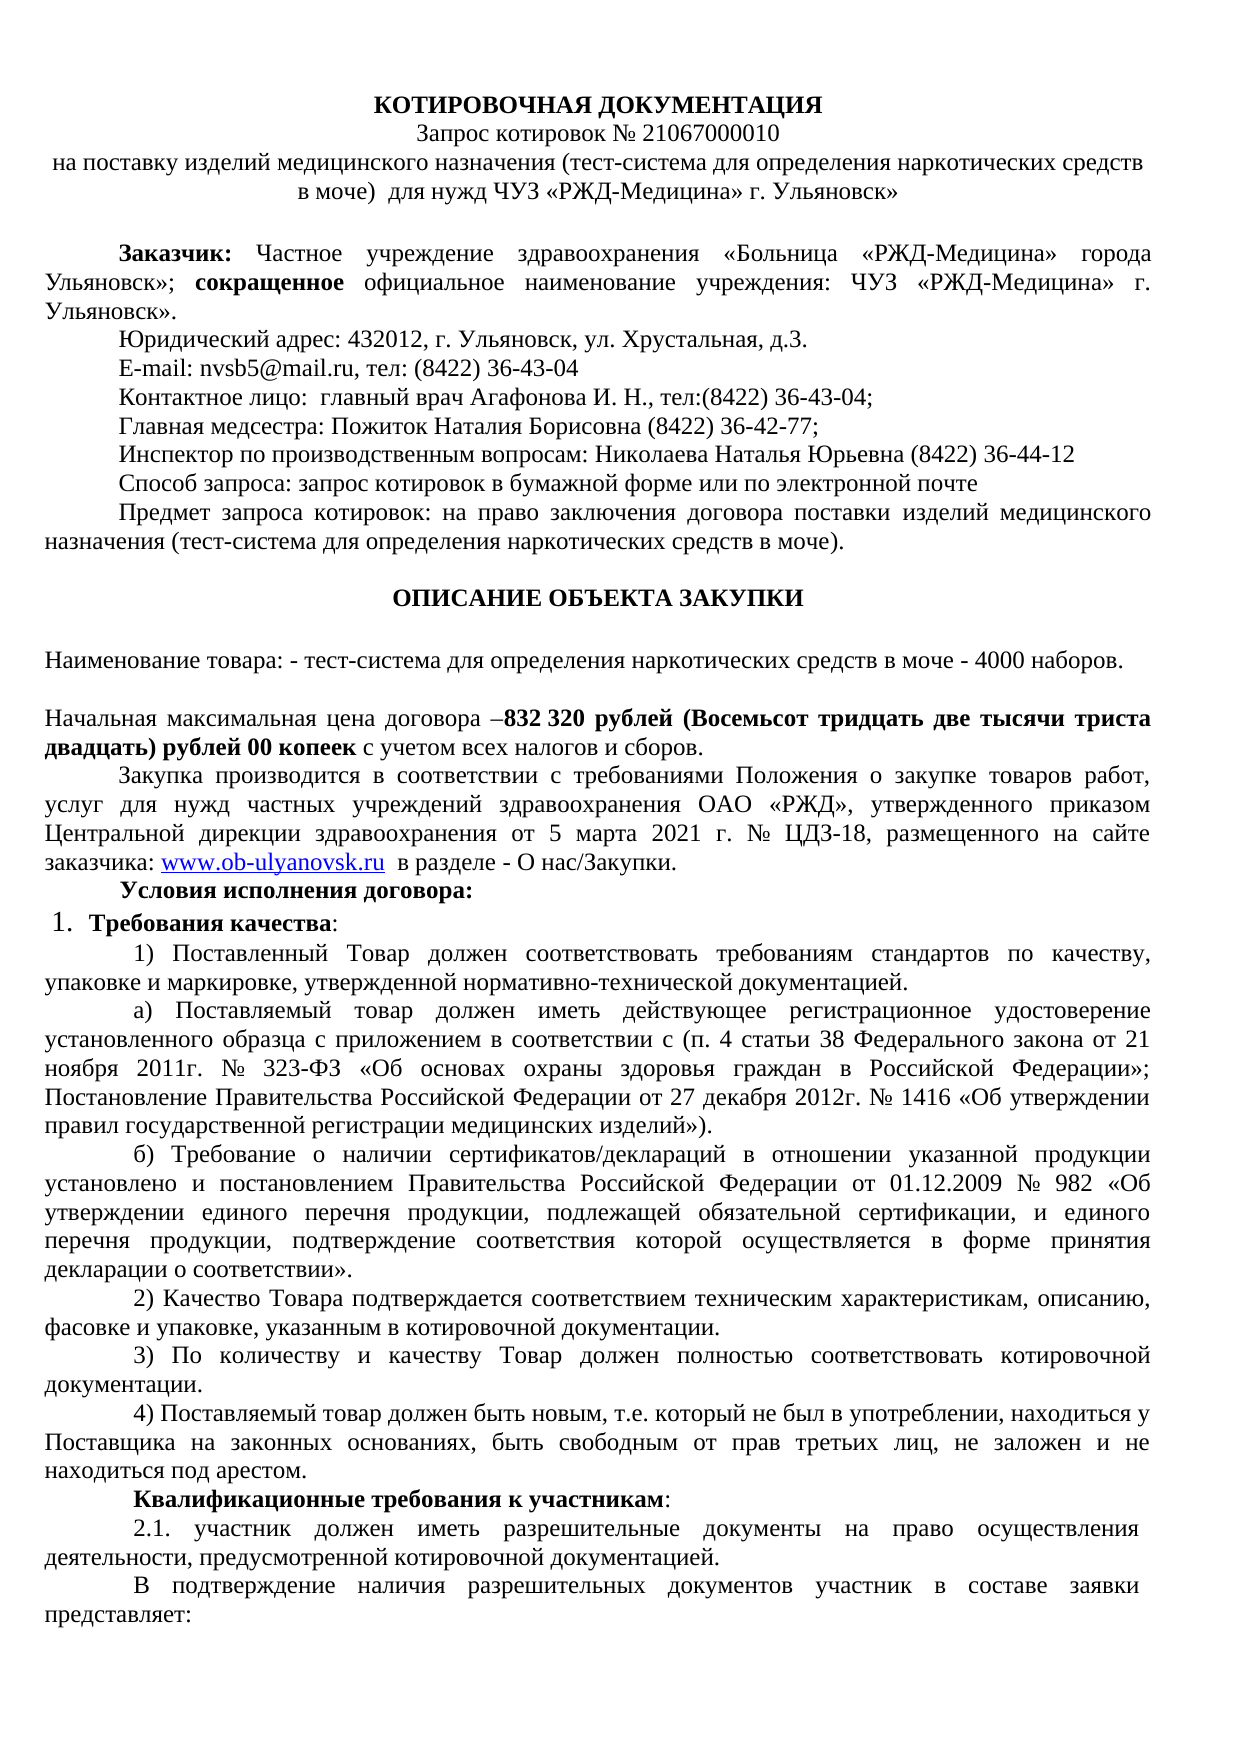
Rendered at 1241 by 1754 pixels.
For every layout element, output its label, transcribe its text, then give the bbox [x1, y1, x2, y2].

text В подтверждение наличия разрешительных документов участник в составе заявки представляет: [44, 1571, 1140, 1628]
text Юридический адрес: 432012, г. Ульяновск, ул. Хрустальная, д.3. [44, 324, 1152, 353]
text Наименование товара: - тест-система для определения наркотических средств в моче - 4000 наборов. [44, 646, 1152, 674]
text Квалификационные требования к участникам: [44, 1484, 1152, 1513]
subtitle б) Требование о наличии сертификатов/деклараций в отношении указанной продукции установлено и постановлением Правительства Российской Федерации от 01.12.2009 № 982 «Об утверждении единого перечня продукции, подлежащей обязательной сертификации, и единого перечня продукции, подтверждение соответствия которой осуществляется в форме принятия декларации о соответствии». [44, 1139, 1152, 1283]
subtitle 3) По количеству и качеству Товар должен полностью соответствовать котировочной документации. [44, 1340, 1152, 1398]
subtitle КОТИРОВОЧНАЯ ДОКУМЕНТАЦИЯ [44, 90, 1152, 118]
text Способ запроса: запрос котировок в бумажной форме или по электронной почте [44, 468, 1152, 497]
text Контактное лицо: главный врач Агафонова И. Н., тел:(8422) 36-43-04; [44, 382, 1152, 411]
text на поставку изделий медицинского назначения (тест-система для определения наркотических средств в моче) для нужд ЧУЗ «РЖД-Медицина» г. Ульяновск» [44, 147, 1152, 205]
subtitle а) Поставляемый товар должен иметь действующее регистрационное удостоверение установленного образца с приложением в соответствии с (п. 4 статьи 38 Федерального закона от 21 ноября 2011г. № 323-ФЗ «Об основах охраны здоровья граждан в Российской Федерации»; Постановление Правительства Российской Федерации от 27 декабря 2012г. № 1416 «Об утверждении правил государственной регистрации медицинских изделий»). [44, 995, 1152, 1139]
text 2.1. участник должен иметь разрешительные документы на право осуществления деятельности, предусмотренной котировочной документацией. [44, 1513, 1140, 1570]
text Заказчик: Частное учреждение здравоохранения «Больница «РЖД-Медицина» города Ульяновск»; сокращенное официальное наименование учреждения: ЧУЗ «РЖД-Медицина» г. Ульяновск». [44, 238, 1152, 324]
text ОПИСАНИЕ ОБЪЕКТА ЗАКУПКИ [44, 583, 1152, 612]
text E-mail: nvsb5@mail.ru, тел: (8422) 36-43-04 [44, 353, 1152, 382]
text Предмет запроса котировок: на право заключения договора поставки изделий медицинского назначения (тест-система для определения наркотических средств в моче). [44, 497, 1152, 554]
subtitle 4) Поставляемый товар должен быть новым, т.е. который не был в употреблении, находиться у Поставщика на законных основаниях, быть свободным от прав третьих лиц, не заложен и не находиться под арестом. [44, 1398, 1152, 1484]
subtitle Условия исполнения договора: [44, 876, 1152, 904]
text Инспектор по производственным вопросам: Николаева Наталья Юрьевна (8422) 36-44-12 [44, 439, 1152, 468]
list Требования качества: [51, 904, 1152, 938]
text Запрос котировок № 21067000010 [44, 118, 1152, 147]
text Закупка производится в соответствии с требованиями Положения о закупке товаров работ, услуг для нужд частных учреждений здравоохранения ОАО «РЖД», утвержденного приказом Центральной дирекции здравоохранения от 5 марта 2021 г. № ЦДЗ-18, размещенного на сайте заказчика: www.ob-ulyanovsk.ru в разделе - О нас/Закупки. [44, 761, 1152, 876]
text Начальная максимальная цена договора –832 320 рублей (Восемьсот тридцать две тысячи триста двадцать) рублей 00 копеек с учетом всех налогов и сборов. [44, 703, 1152, 761]
text Главная медсестра: Пожиток Наталия Борисовна (8422) 36-42-77; [44, 411, 1152, 439]
subtitle 2) Качество Товара подтверждается соответствием техническим характеристикам, описанию, фасовке и упаковке, указанным в котировочной документации. [44, 1283, 1152, 1340]
subtitle 1) Поставленный Товар должен соответствовать требованиям стандартов по качеству, упаковке и маркировке, утвержденной нормативно-технической документацией. [44, 938, 1152, 995]
